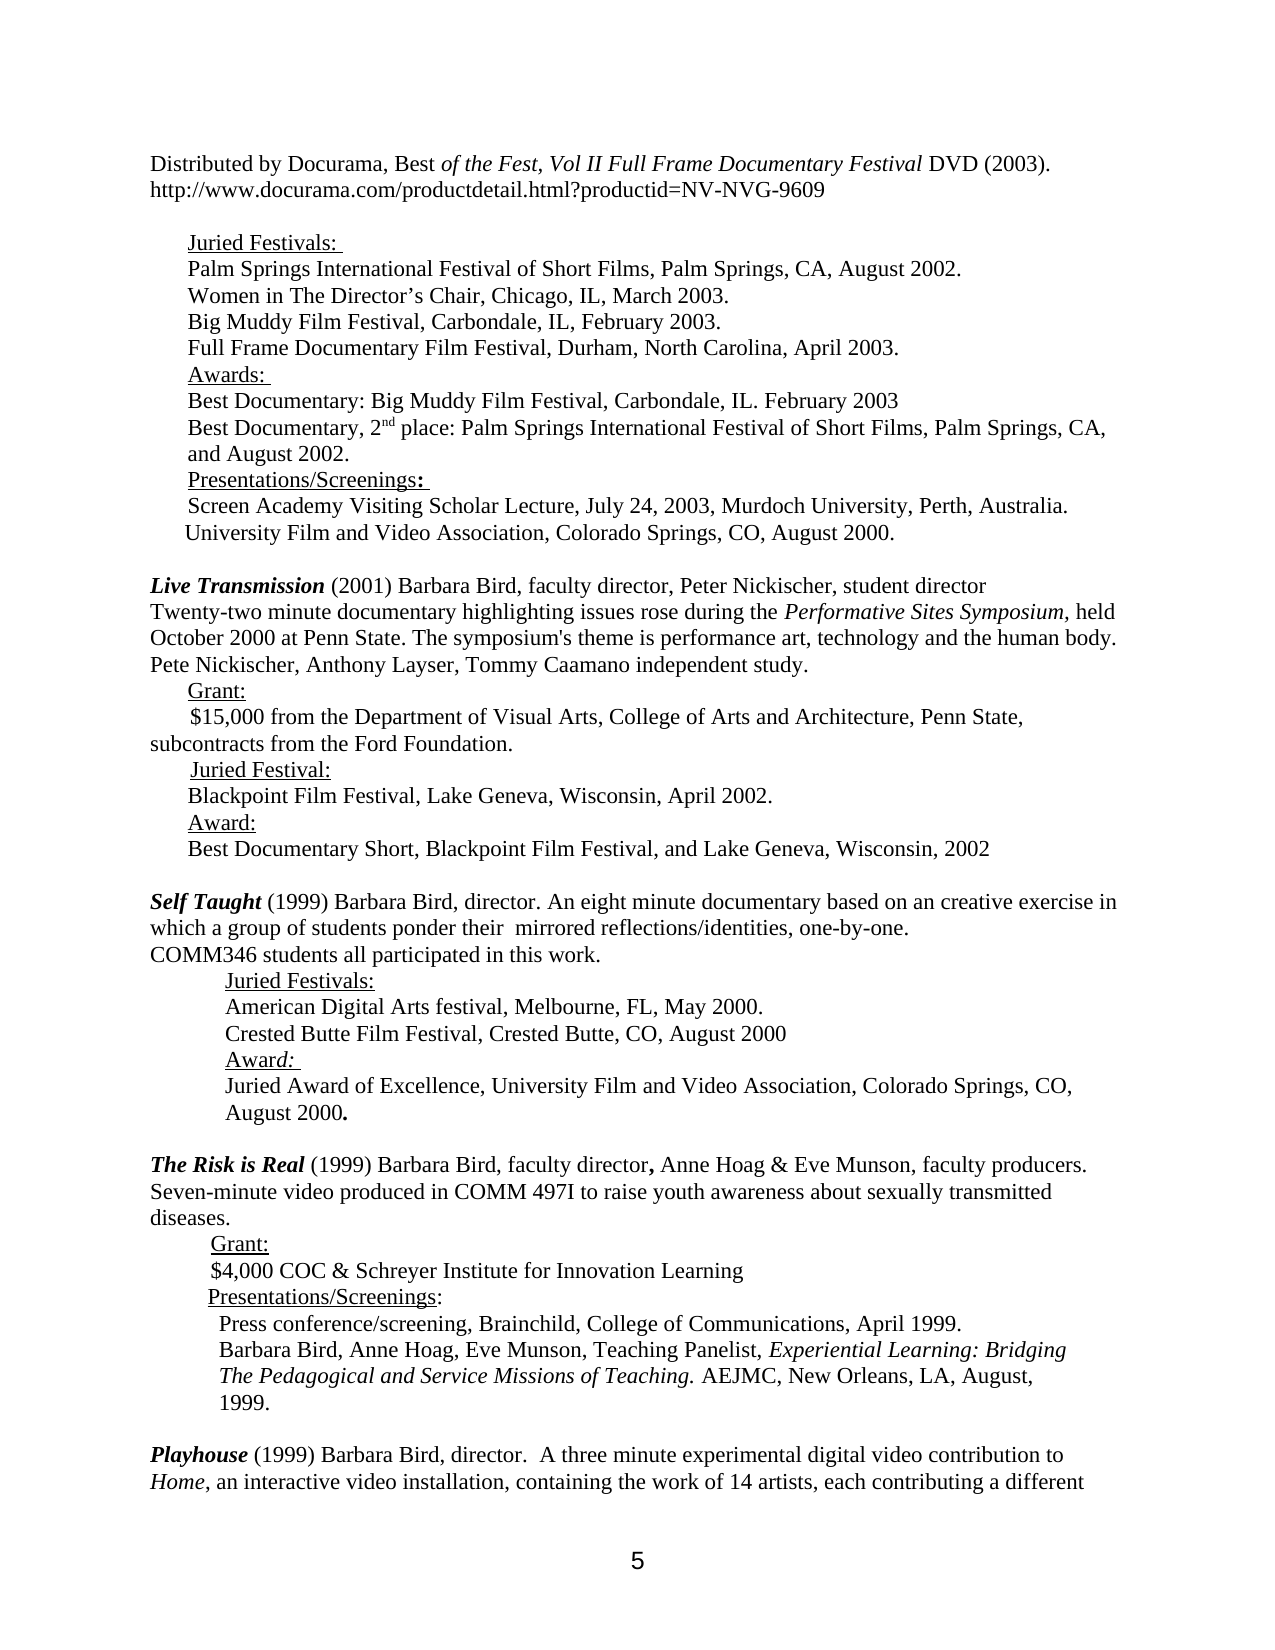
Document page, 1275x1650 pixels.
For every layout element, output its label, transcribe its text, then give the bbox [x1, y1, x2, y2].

text COMM346 students all participated in this work. [150, 941, 1125, 967]
text Award: [187, 809, 1125, 835]
text Big Muddy Film Festival, Carbondale, IL, February 2003. [187, 308, 1125, 334]
text Distributed by Docurama, Best of the Fest, Vol II Full Frame Documentary Festival DVD (2003). [150, 150, 1125, 176]
text Juried Festivals: [150, 229, 1125, 255]
text $4,000 COC & Schreyer Institute for Innovation Learning [150, 1257, 1125, 1283]
text Best Documentary Short, Blackpoint Film Festival, and Lake Geneva, Wisconsin, 2002 [187, 835, 1125, 862]
text Award: [150, 1046, 1125, 1072]
text University Film and Video Association, Colorado Springs, CO, August 2000. [150, 519, 1125, 545]
text Barbara Bird, Anne Hoag, Eve Munson, Teaching Panelist, Experiential Learning: Bridging [150, 1336, 1125, 1362]
text Awards: [187, 361, 1125, 387]
text Women in The Director’s Chair, Chicago, IL, March 2003. [187, 282, 1125, 308]
text Self Taught (1999) Barbara Bird, director. An eight minute documentary based on an creative exercise in which a group of students ponder their mirrored reflections/identities, one-by-one. [150, 888, 1125, 941]
text Seven-minute video produced in COMM 497I to raise youth awareness about sexually transmitted diseases. [150, 1178, 1125, 1231]
text Live Transmission (2001) Barbara Bird, faculty director, Peter Nickischer, student director [150, 572, 1125, 598]
text Grant: [150, 1231, 1125, 1257]
text Presentations/Screenings: [150, 466, 1125, 493]
text Palm Springs International Festival of Short Films, Palm Springs, CA, August 2002. [187, 255, 1125, 282]
text Juried Festival: [150, 756, 1125, 782]
text http://www.docurama.com/productdetail.html?productid=NV-NVG-9609 [150, 176, 1125, 203]
text Grant: [187, 677, 1125, 703]
text The Pedagogical and Service Missions of Teaching. AEJMC, New Orleans, LA, August, [150, 1362, 1125, 1389]
text Twenty-two minute documentary highlighting issues rose during the Performative Sites Symposium, held October 2000 at Penn State. The symposium's theme is performance art, technology and the human body. [150, 598, 1125, 651]
text Press conference/screening, Brainchild, College of Communications, April 1999. [150, 1309, 1125, 1336]
text Blackpoint Film Festival, Lake Geneva, Wisconsin, April 2002. [187, 782, 1125, 809]
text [150, 1441, 1125, 1494]
text Full Frame Documentary Film Festival, Durham, North Carolina, April 2003. [187, 334, 1125, 361]
text $15,000 from the Department of Visual Arts, College of Arts and Architecture, Penn State, subcontracts from the Ford Foundation. [150, 703, 1125, 756]
text Crested Butte Film Festival, Crested Butte, CO, August 2000 [150, 1020, 1125, 1046]
text Juried Festivals: [150, 967, 1125, 993]
text Juried Award of Excellence, University Film and Video Association, Colorado Springs, CO, August 2000. [225, 1072, 1125, 1125]
text American Digital Arts festival, Melbourne, FL, May 2000. [150, 993, 1125, 1020]
text Best Documentary: Big Muddy Film Festival, Carbondale, IL. February 2003 [187, 387, 1125, 413]
text 1999. [150, 1389, 1125, 1415]
text Best Documentary, 2nd place: Palm Springs International Festival of Short Films, Palm Springs, CA, and August 2002. [187, 413, 1125, 466]
text Screen Academy Visiting Scholar Lecture, July 24, 2003, Murdoch University, Perth, Australia. [187, 493, 1125, 519]
text Pete Nickischer, Anthony Layser, Tommy Caamano independent study. [150, 651, 1125, 677]
text The Risk is Real (1999) Barbara Bird, faculty director, Anne Hoag & Eve Munson, faculty producers. [150, 1151, 1125, 1178]
text Presentations/Screenings: [150, 1283, 1125, 1309]
